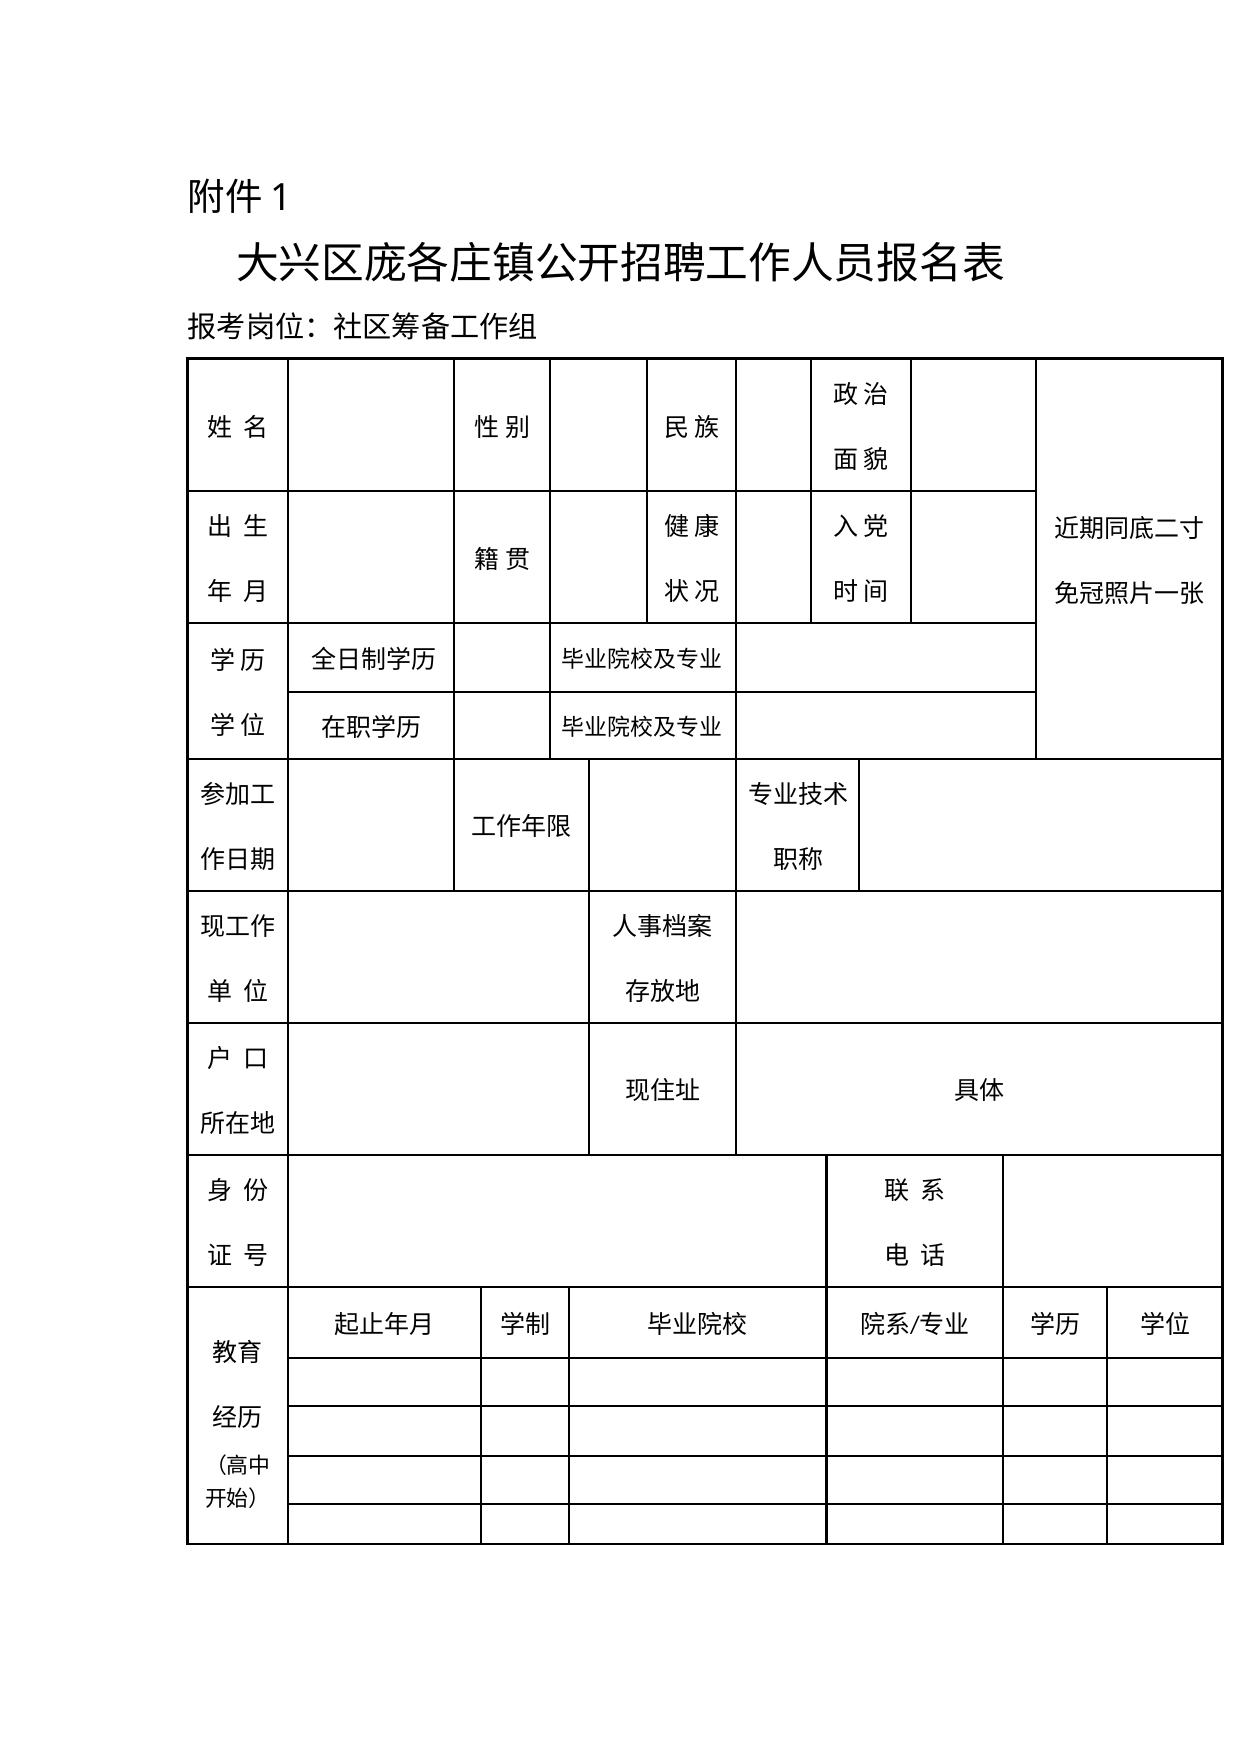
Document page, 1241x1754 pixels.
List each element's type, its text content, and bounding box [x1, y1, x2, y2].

table_cell 学历 [1004, 1288, 1106, 1357]
table_cell [1004, 1457, 1106, 1503]
table_cell [482, 1457, 568, 1503]
table_cell [570, 1505, 825, 1543]
table_cell 出 生 年 月 [189, 492, 287, 622]
table_cell 参加工作日期 [189, 760, 287, 890]
table_header 政 治 面 貌 [812, 360, 910, 490]
table_header [737, 360, 810, 490]
table_cell [737, 693, 1035, 758]
table_cell 工作年限 [455, 760, 588, 890]
table_cell 现住址 [590, 1024, 735, 1154]
table_cell [912, 492, 1035, 622]
table_cell [482, 1407, 568, 1455]
table_cell [1108, 1505, 1221, 1543]
table_cell [1108, 1359, 1221, 1404]
table_cell [860, 760, 1221, 890]
table_cell [570, 1407, 825, 1455]
table_cell [828, 1359, 1002, 1404]
table_cell [737, 624, 1035, 691]
table_cell 毕业院校及专业 [551, 624, 735, 691]
table_cell [1004, 1407, 1106, 1455]
table_cell 联 系 电 话 [828, 1156, 1002, 1286]
table_header 性 别 [455, 360, 549, 490]
table_cell 起止年月 [289, 1288, 480, 1357]
table_cell 院系/专业 [828, 1288, 1002, 1357]
table_cell [551, 492, 646, 622]
table_cell 学 历 学 位 [189, 624, 287, 758]
table_cell [289, 1505, 480, 1543]
table_cell 毕业院校 [570, 1288, 825, 1357]
table_cell [737, 492, 810, 622]
table_header 姓 名 [189, 360, 287, 490]
table_cell [289, 492, 453, 622]
table_cell [289, 1156, 825, 1286]
table_cell 全日制学历 [289, 624, 453, 691]
table_cell [289, 1407, 480, 1455]
table_cell [455, 624, 549, 691]
table_header [289, 360, 453, 490]
table_cell 在职学历 [289, 693, 453, 758]
table_cell 现工作单 位 [189, 892, 287, 1022]
table_cell 人事档案 存放地 [590, 892, 735, 1022]
table_cell [289, 1457, 480, 1503]
table_cell [1108, 1457, 1221, 1503]
table_cell [289, 1359, 480, 1404]
table_cell [289, 760, 453, 890]
table_cell 毕业院校及专业 [551, 693, 735, 758]
table_cell [482, 1505, 568, 1543]
table_cell [828, 1407, 1002, 1455]
table_cell 健 康状 况 [648, 492, 735, 622]
table_cell [482, 1359, 568, 1404]
text 大兴区庞各庄镇公开招聘工作人员报名表 [187, 227, 1053, 292]
text 报考岗位：社区筹备工作组 [187, 292, 1053, 357]
table_cell [828, 1505, 1002, 1543]
table_header [912, 360, 1035, 490]
table_header 民 族 [648, 360, 735, 490]
table_header 近期同底二寸免冠照片一张 [1037, 360, 1221, 758]
table_cell 具体 [737, 1024, 1221, 1154]
table_header [551, 360, 646, 490]
table_cell 学制 [482, 1288, 568, 1357]
table_cell [590, 760, 735, 890]
table_cell [828, 1457, 1002, 1503]
table_cell [1108, 1407, 1221, 1455]
table_cell [570, 1457, 825, 1503]
table_cell 教育 经历（高中开始） [189, 1288, 287, 1543]
table_cell [1004, 1505, 1106, 1543]
table_cell [289, 1024, 588, 1154]
table_cell 学位 [1108, 1288, 1221, 1357]
table_cell 入 党时 间 [812, 492, 910, 622]
text 附件1 [187, 162, 1053, 227]
table_cell [289, 892, 588, 1022]
table_cell [1004, 1359, 1106, 1404]
table_cell [1004, 1156, 1221, 1286]
table_cell 身 份 证 号 [189, 1156, 287, 1286]
table_cell [570, 1359, 825, 1404]
table_cell 专业技术职称 [737, 760, 858, 890]
table_cell 户 口 所在地 [189, 1024, 287, 1154]
table_cell [737, 892, 1221, 1022]
table_cell [455, 693, 549, 758]
table_cell 籍 贯 [455, 492, 549, 622]
